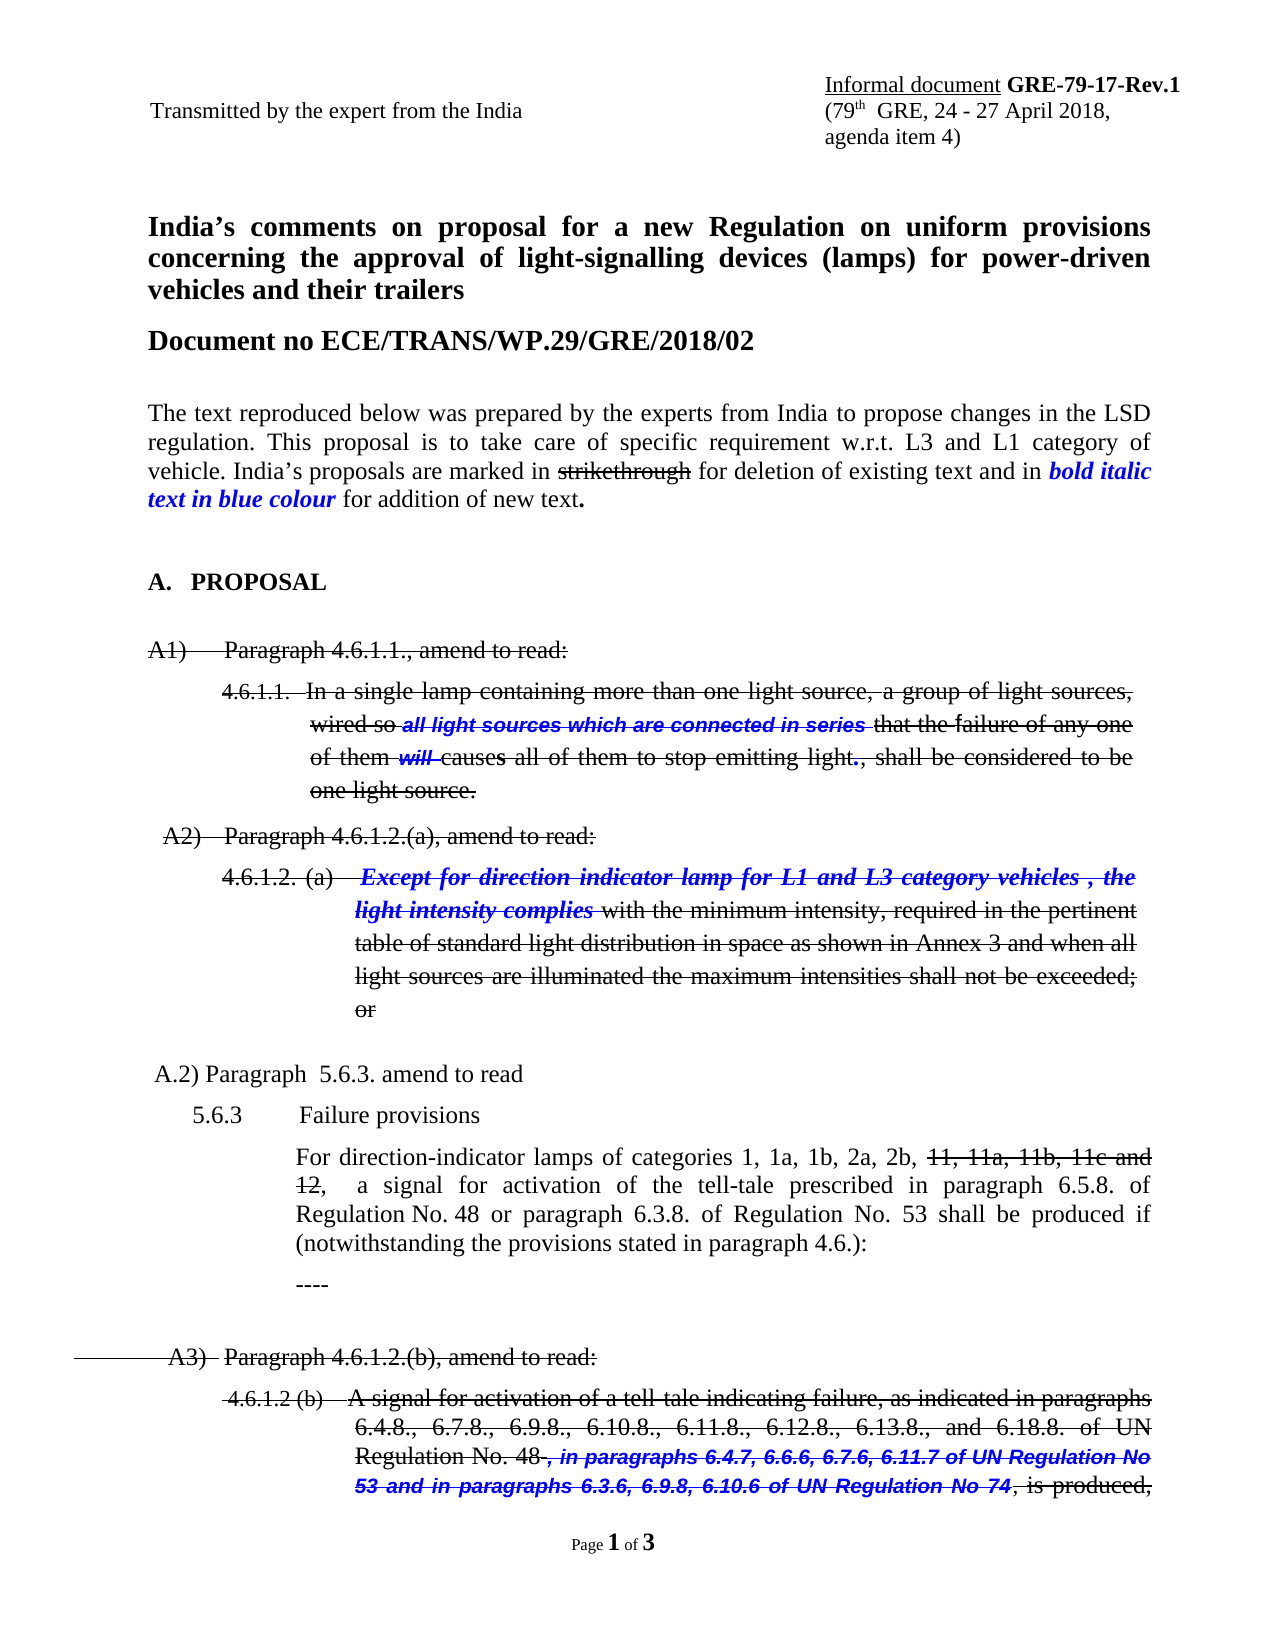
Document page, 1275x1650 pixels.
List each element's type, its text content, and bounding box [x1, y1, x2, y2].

table_header Transmitted by the expert from the India [139, 44, 782, 176]
text India’s comments on proposal for a new Regulation on uniform provisions concerning the approval of light-signalling devices (lamps) for power-driven vehicles and their trailers [74, 212, 1152, 305]
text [222, 1383, 1152, 1498]
text A3) Paragraph 4.6.1.2.(b), amend to read: [74, 1342, 1152, 1371]
text A1) Paragraph 4.6.1.1., amend to read: [148, 635, 1152, 664]
text A2) Paragraph 4.6.1.2.(a), amend to read: [162, 821, 1152, 850]
text The text reproduced below was prepared by the experts from India to propose changes in the LSD regulation. This proposal is to take care of specific requirement w.r.t. L3 and L1 category of vehicle. India’s proposals are marked in strikethrough for deletion of existing text and in bold italic text in blue colour for addition of new text. [148, 398, 1152, 513]
text ---- [295, 1269, 1152, 1298]
text A.2) Paragraph 5.6.3. amend to read [148, 1059, 1152, 1088]
text 5.6.3 Failure provisions [192, 1100, 1152, 1129]
list 4.6.1.2. (a) Except for direction indicator lamp for L1 and L3 category vehicles , the light intensity complies with the minimum intensity, required in the pertinent table of standard light distribution in space as shown in Annex 3 and when all light sources are illuminated the maximum intensities shall not be exceeded; or [222, 862, 1137, 1023]
table_header Informal document GRE-79-17-Rev.1 (79th GRE, 24 - 27 April 2018, agenda item 4) [783, 44, 1217, 176]
text Document no ECE/TRANS/WP.29/GRE/2018/02 [74, 326, 1152, 357]
text A. PROPOSAL [148, 567, 1152, 596]
text 4.6.1.1. In a single lamp containing more than one light source, a group of light sources, wired so all light sources which are connected in series that the failure of any one of them will causes all of them to stop emitting light., shall be considered to be one light source. [221, 693, 1133, 804]
text For direction-indicator lamps of categories 1, 1a, 1b, 2a, 2b, 11, 11a, 11b, 11c and 12, a signal for activation of the tell-tale prescribed in paragraph 6.5.8. of Regulation No. 48 or paragraph 6.3.8. of Regulation No. 53 shall be produced if (notwithstanding the provisions stated in paragraph 4.6.): [295, 1142, 1152, 1257]
